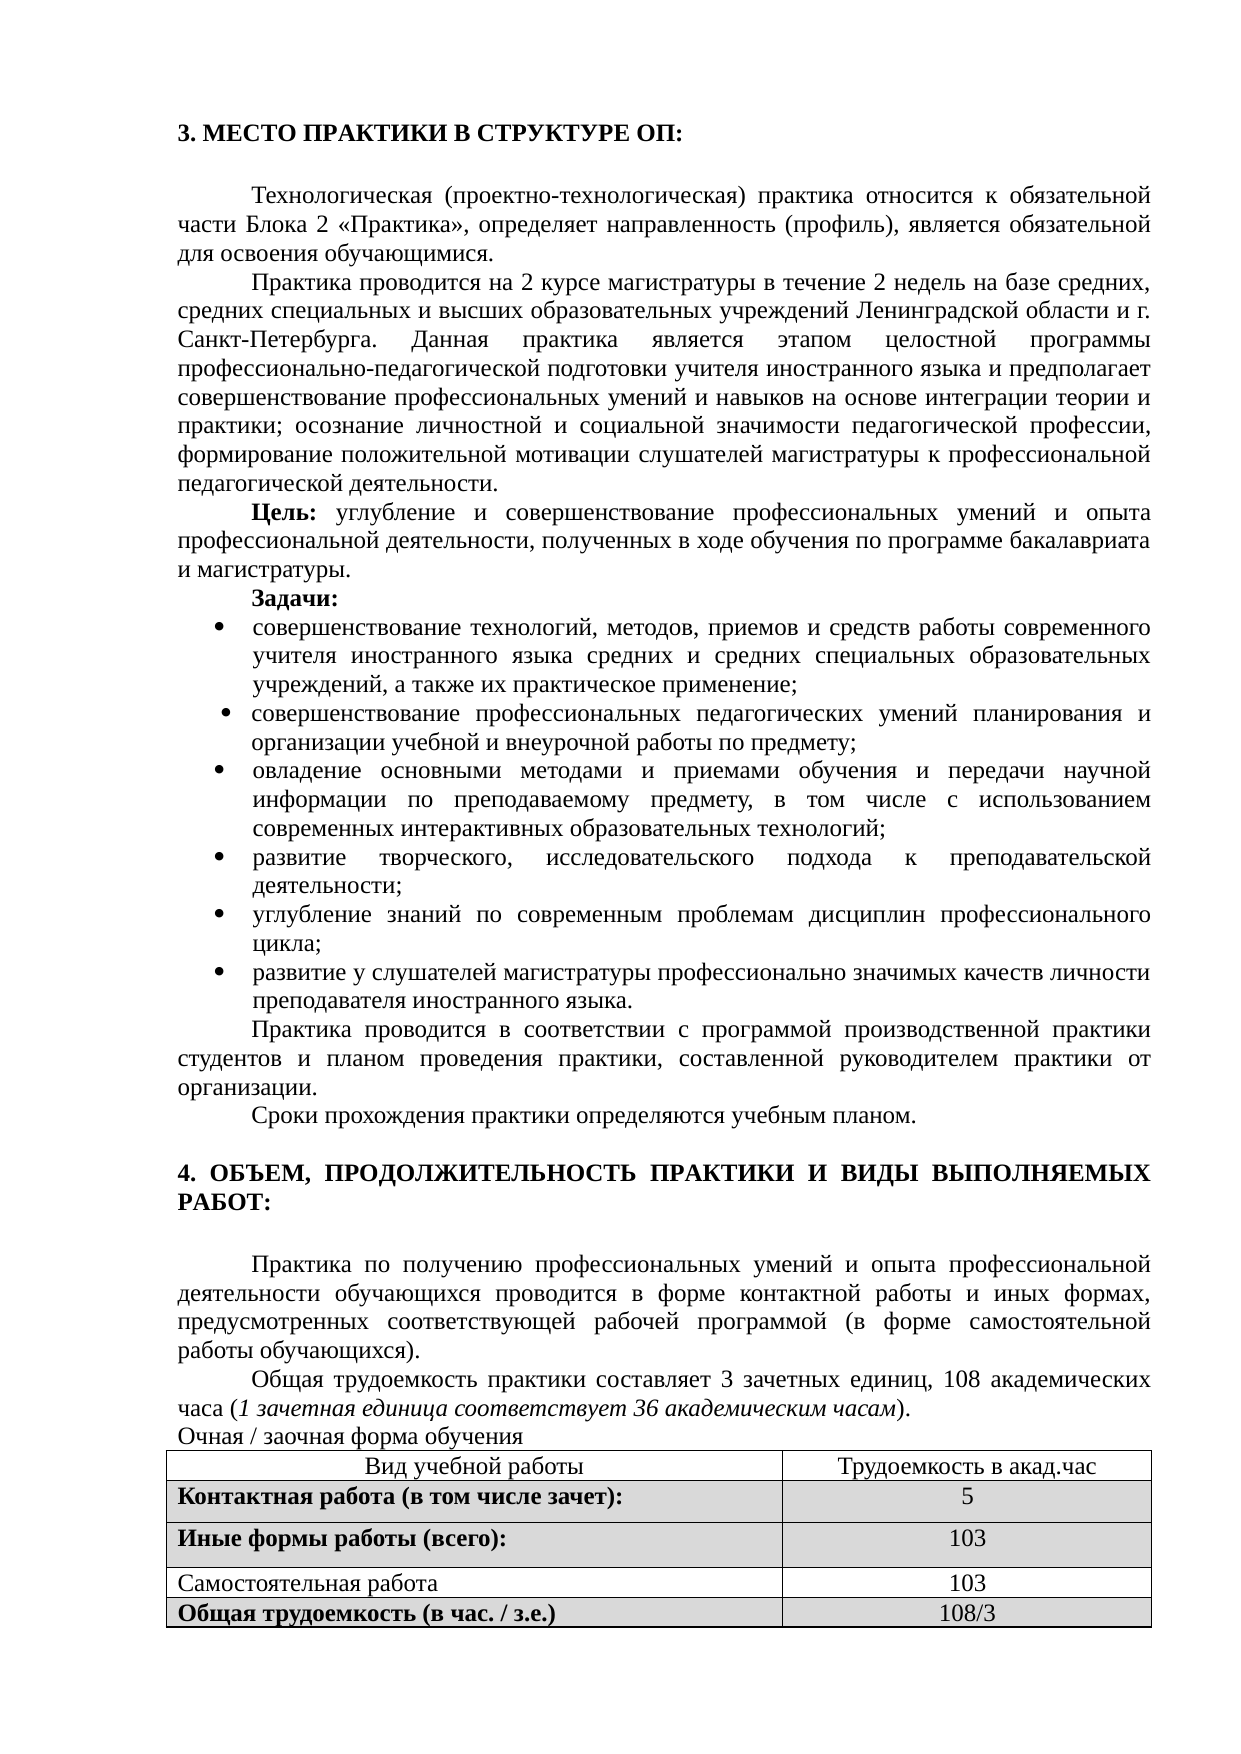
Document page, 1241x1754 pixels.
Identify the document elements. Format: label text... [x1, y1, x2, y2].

table_cell 108/3 [783, 1598, 1151, 1626]
text Цель: углубление и совершенствование профессиональных умений и опыта профессиональной деятельности, полученных в ходе обучения по программе бакалавриата и магистратуры. [177, 497, 1152, 583]
list развитие у слушателей магистратуры профессионально значимых качеств личности преподавателя иностранного языка. [215, 957, 1152, 1014]
table_header Трудоемкость в акад.час [783, 1451, 1151, 1480]
text Общая трудоемкость практики составляет 3 зачетных единиц, 108 академических часа (1 зачетная единица соответствует 36 академическим часам). [177, 1364, 1152, 1421]
text Практика проводится на 2 курсе магистратуры в течение 2 недель на базе средних, средних специальных и высших образовательных учреждений Ленинградской области и г. Санкт-Петербурга. Данная практика является этапом целостной программы профессионально-педагогической подготовки учителя иностранного языка и предполагает совершенствование профессиональных умений и навыков на основе интеграции теории и практики; осознание личностной и социальной значимости педагогической профессии, формирование положительной мотивации слушателей магистратуры к профессиональной педагогической деятельности. [177, 267, 1152, 497]
table_cell 103 [783, 1523, 1151, 1567]
list овладение основными методами и приемами обучения и передачи научной информации по преподаваемому предмету, в том числе с использованием современных интерактивных образовательных технологий; [215, 755, 1152, 842]
table_cell Контактная работа (в том числе зачет): [167, 1481, 782, 1522]
list совершенствование профессиональных педагогических умений планирования и организации учебной и внеурочной работы по предмету; [222, 698, 1152, 755]
table_cell Общая трудоемкость (в час. / з.е.) [167, 1598, 782, 1626]
list совершенствование технологий, методов, приемов и средств работы современного учителя иностранного языка средних и средних специальных образовательных учреждений, а также их практическое применение; [215, 612, 1152, 698]
table_cell 5 [783, 1481, 1151, 1522]
list углубление знаний по современным проблемам дисциплин профессионального цикла; [215, 899, 1152, 957]
text Сроки прохождения практики определяются учебным планом. [177, 1100, 1152, 1129]
table_cell Иные формы работы (всего): [167, 1523, 782, 1567]
text Практика по получению профессиональных умений и опыта профессиональной деятельности обучающихся проводится в форме контактной работы и иных формах, предусмотренных соответствующей рабочей программой (в форме самостоятельной работы обучающихся). [177, 1249, 1152, 1364]
text Технологическая (проектно-технологическая) практика относится к обязательной части Блока 2 «Практика», определяет направленность (профиль), является обязательной для освоения обучающимися. [177, 180, 1152, 267]
table_cell Самостоятельная работа [167, 1568, 782, 1597]
text Практика проводится в соответствии с программой производственной практики студентов и планом проведения практики, составленной руководителем практики от организации. [177, 1014, 1152, 1100]
subtitle 3. МЕСТО ПРАКТИКИ В СТРУКТУРЕ ОП: [177, 118, 1152, 147]
table_header Вид учебной работы [167, 1451, 782, 1480]
list развитие творческого, исследовательского подхода к преподавательской деятельности; [215, 842, 1152, 899]
subtitle 4. Объем, ПРОДОЛЖИТЕЛЬНОСТЬ практики и ВИДЫ ВЫПОЛНЯЕМЫХ РАБОТ: [177, 1158, 1152, 1215]
list Задачи: [177, 583, 1152, 612]
table_cell 103 [783, 1568, 1151, 1597]
text Очная / заочная форма обучения [177, 1421, 1152, 1450]
